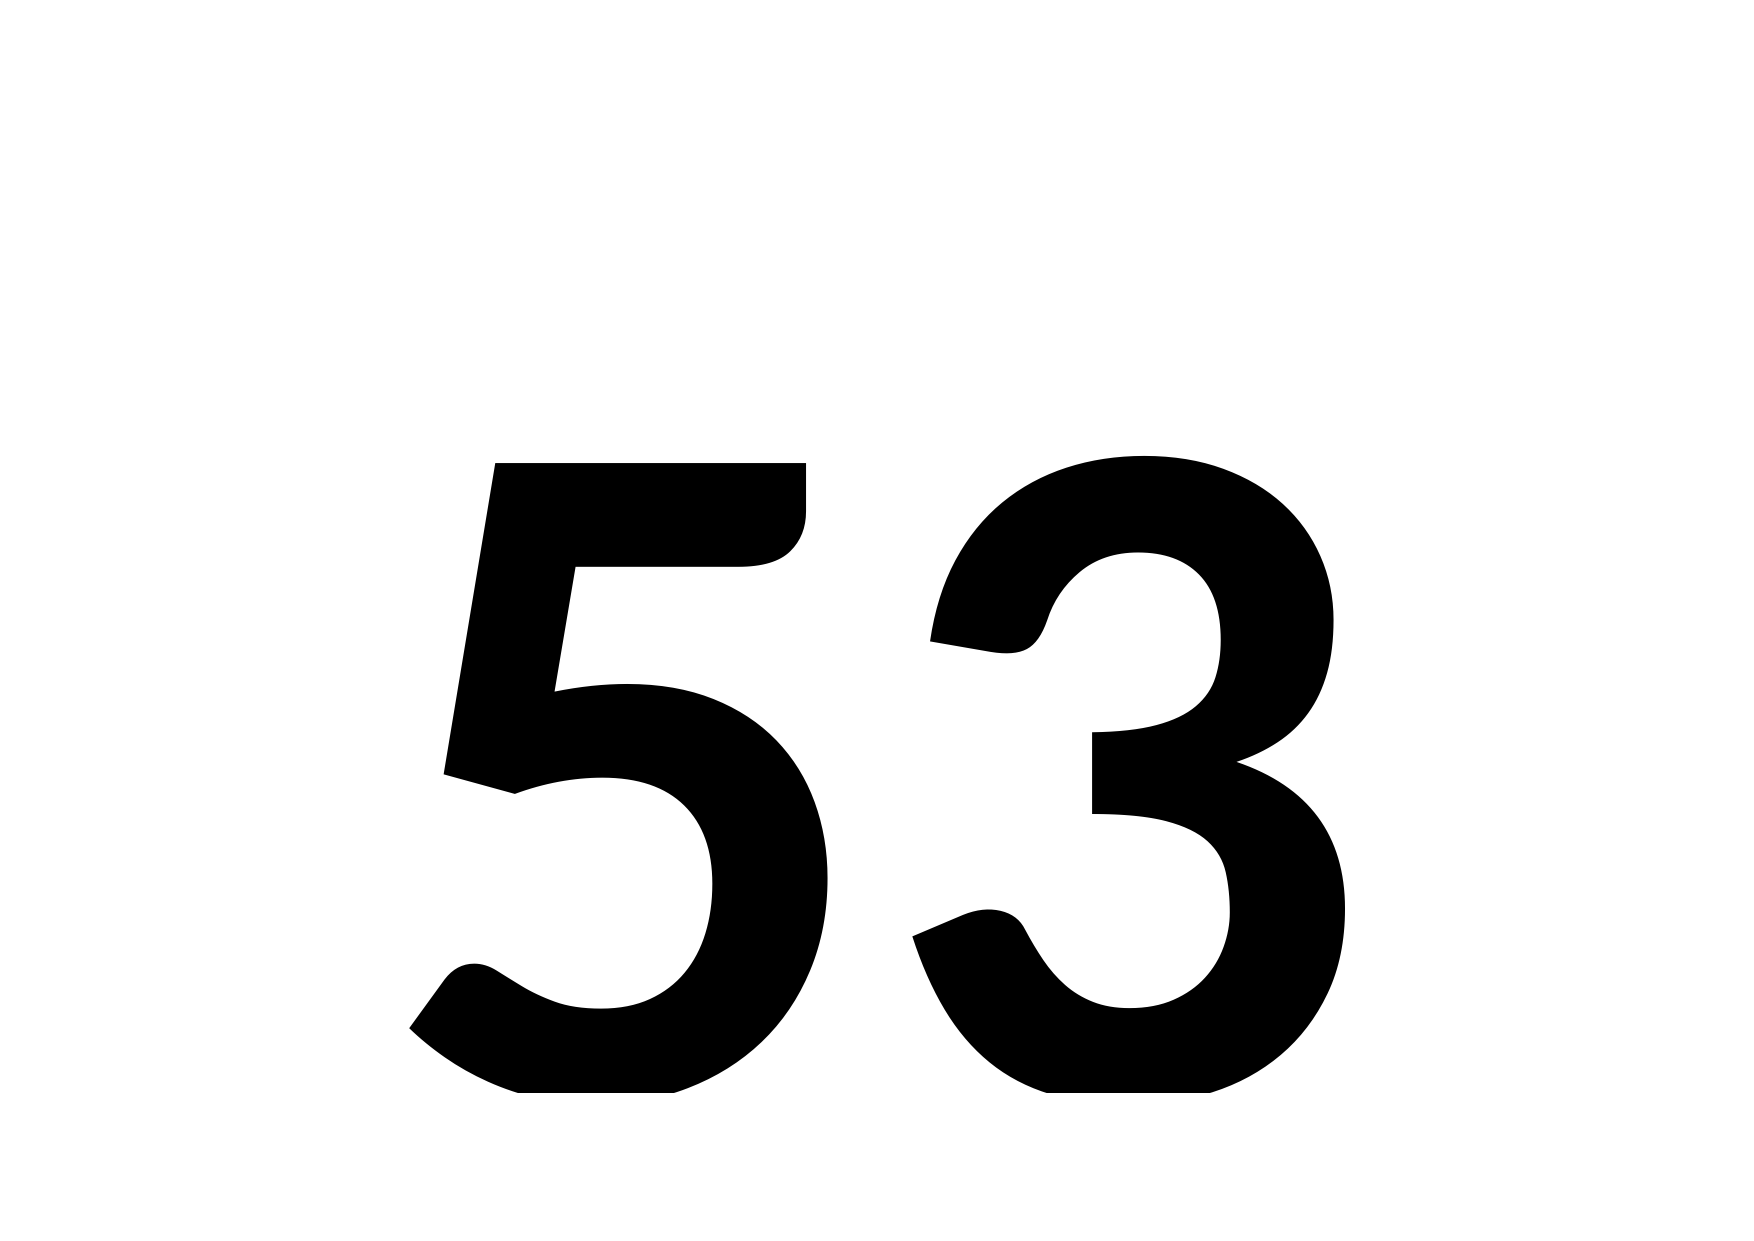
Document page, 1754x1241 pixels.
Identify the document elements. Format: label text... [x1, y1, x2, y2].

text 53 [148, 148, 1606, 1093]
